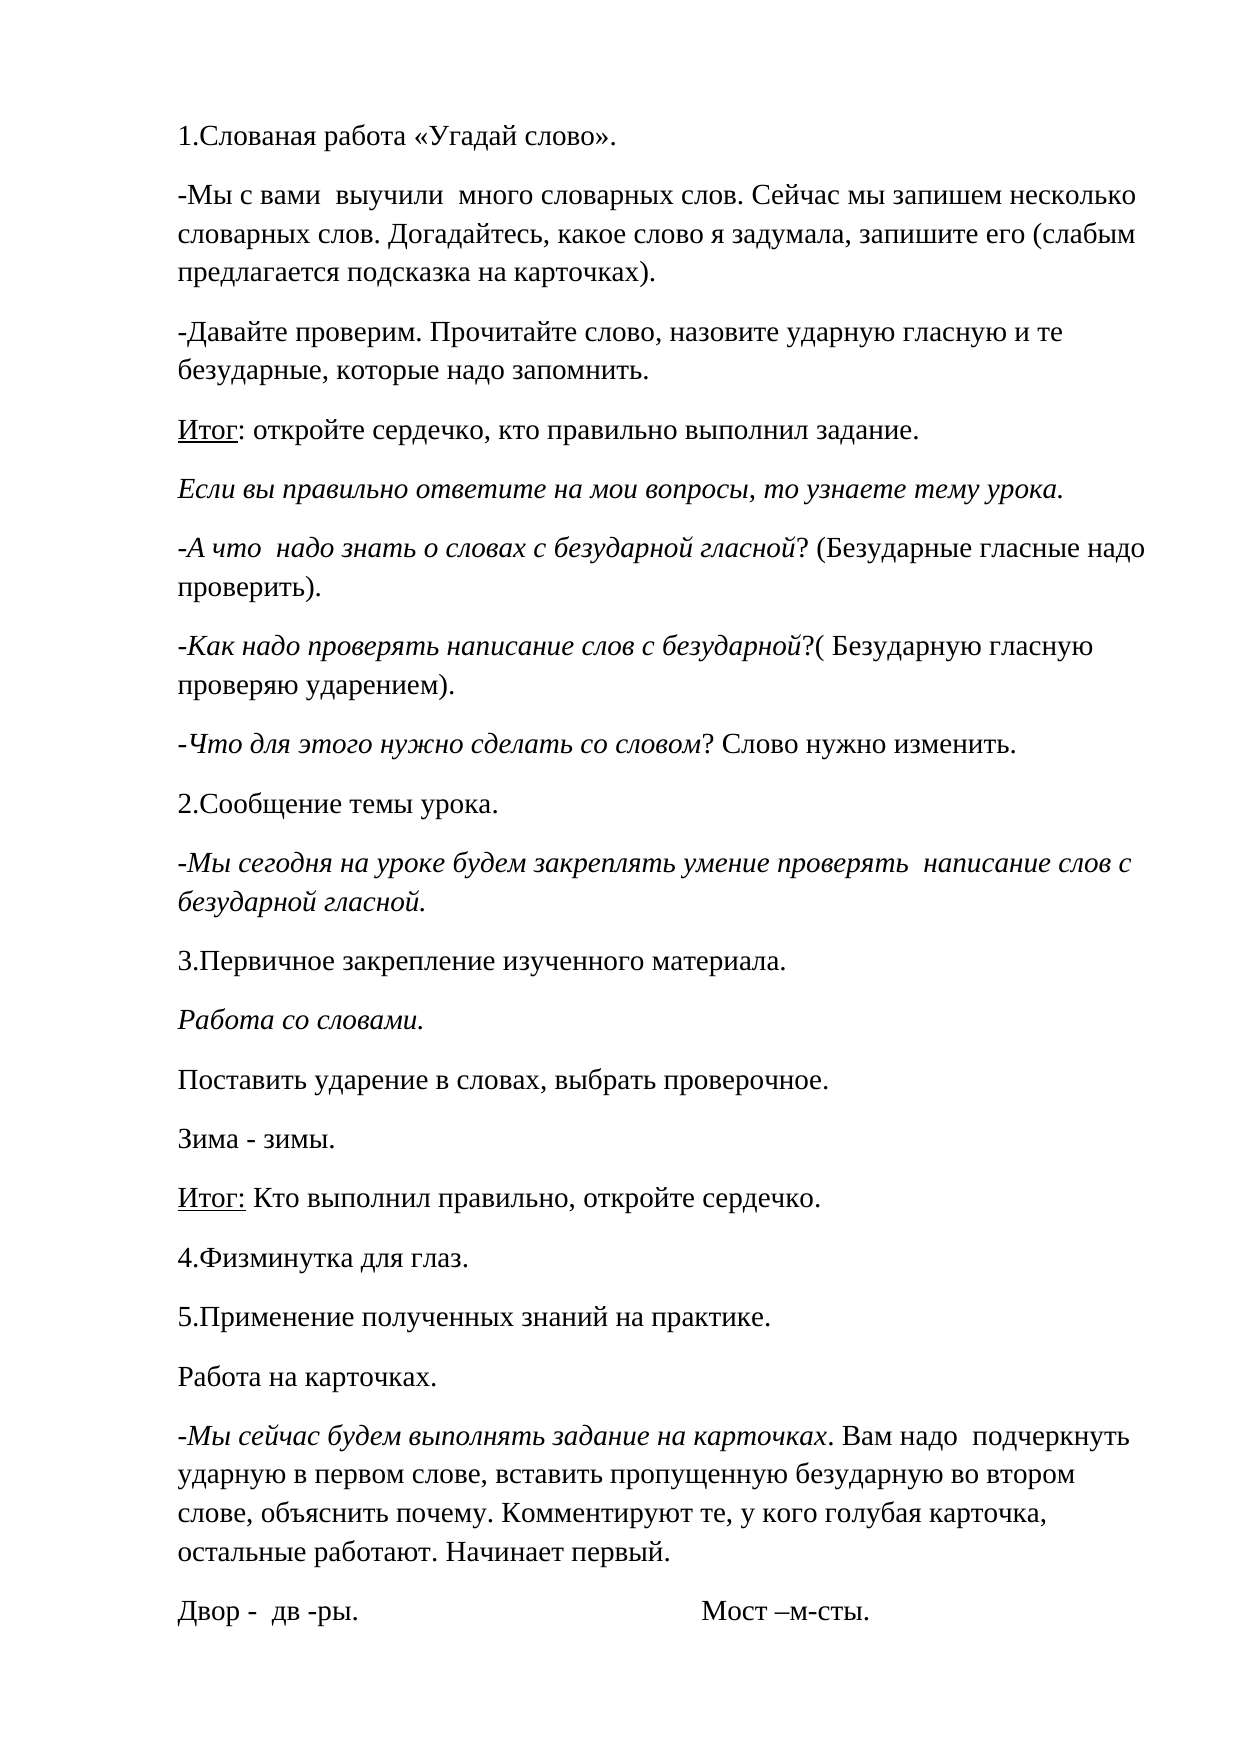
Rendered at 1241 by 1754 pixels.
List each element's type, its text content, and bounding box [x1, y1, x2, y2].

text 5.Применение полученных знаний на практике. [177, 1299, 1152, 1333]
text -Мы с вами выучили много словарных слов. Сейчас мы запишем несколько словарных слов. Догадайтесь, какое слово я задумала, запишите его (слабым предлагается подсказка на карточках). [177, 177, 1152, 288]
text 2.Сообщение темы урока. [177, 786, 1152, 819]
text Двор - дв -ры. [177, 1593, 627, 1627]
text -Давайте проверим. Прочитайте слово, назовите ударную гласную и те безударные, которые надо запомнить. [177, 314, 1152, 386]
text -Мы сейчас будем выполнять задание на карточках. Вам надо подчеркнуть ударную в первом слове, вставить пропущенную безударную во втором слове, объяснить почему. Комментируют те, у кого голубая карточка, остальные работают. Начинает первый. [177, 1418, 1152, 1567]
text Работа на карточках. [177, 1359, 1152, 1392]
text Мост –м-сты. [701, 1593, 1152, 1627]
text Итог: откройте сердечко, кто правильно выполнил задание. [177, 412, 1152, 445]
text 4.Физминутка для глаз. [177, 1240, 1152, 1273]
text -А что надо знать о словах с безударной гласной? (Безударные гласные надо проверить). [177, 531, 1152, 603]
text Поставить ударение в словах, выбрать проверочное. [177, 1062, 1152, 1095]
text -Что для этого нужно сделать со словом? Слово нужно изменить. [177, 726, 1152, 760]
text 3.Первичное закрепление изученного материала. [177, 943, 1152, 977]
text Если вы правильно ответите на мои вопросы, то узнаете тему урока. [177, 471, 1152, 505]
text Итог: Кто выполнил правильно, откройте сердечко. [177, 1181, 1152, 1214]
text -Как надо проверять написание слов с безударной?( Безударную гласную проверяю ударением). [177, 628, 1152, 701]
text Работа со словами. [177, 1002, 1152, 1036]
text -Мы сегодня на уроке будем закреплять умение проверять написание слов с безударной гласной. [177, 845, 1152, 917]
text Зима - зимы. [177, 1121, 1152, 1155]
text 1.Слованая работа «Угадай слово». [177, 118, 1152, 152]
